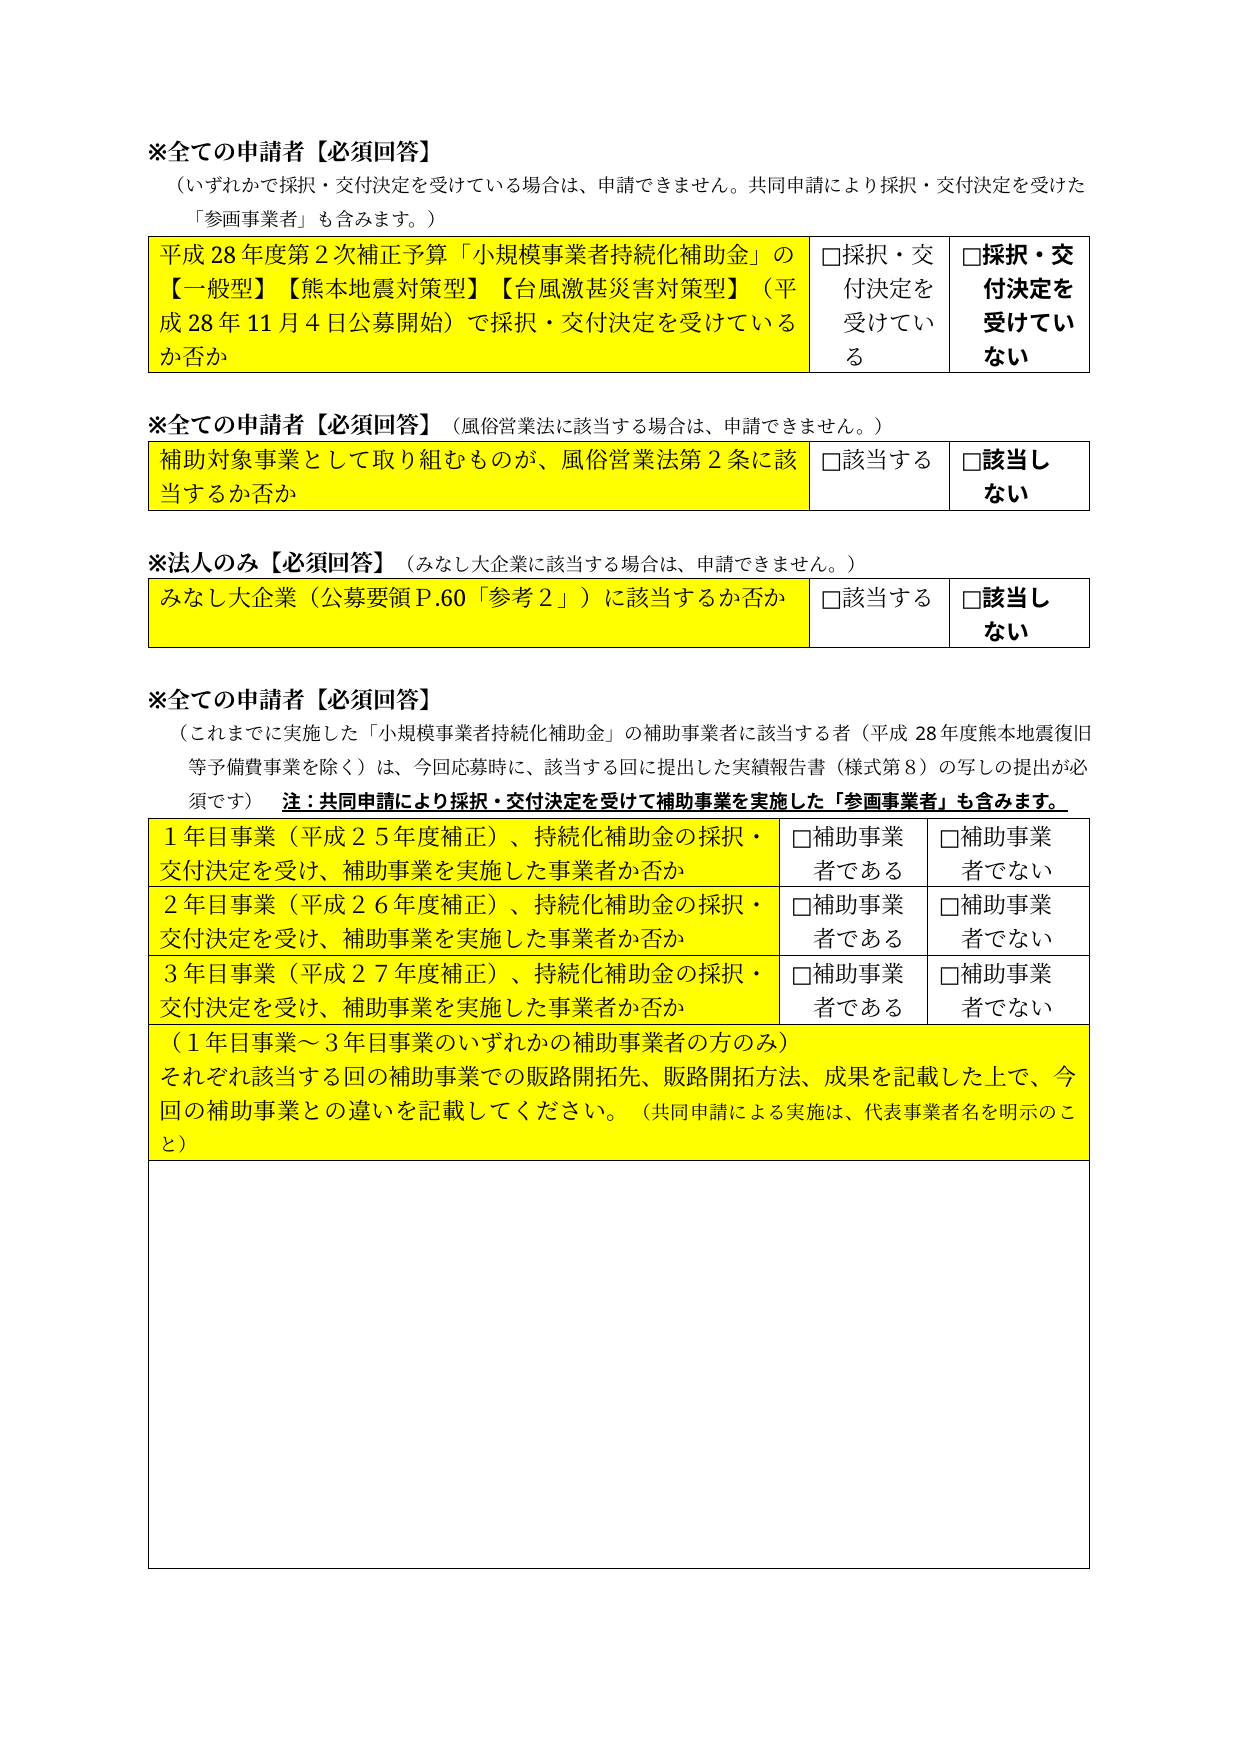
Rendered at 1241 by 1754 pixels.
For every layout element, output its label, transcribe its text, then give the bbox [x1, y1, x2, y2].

text ※全ての申請者【必須回答】 [148, 134, 1092, 168]
table_header □該当し ない [950, 442, 1089, 509]
table_header 補助対象事業として取り組むものが、風俗営業法第２条に該当するか否か [149, 442, 809, 509]
table_cell □補助事業 者である [780, 887, 927, 955]
table_header １年目事業（平成２５年度補正）、持続化補助金の採択・交付決定を受け、補助事業を実施した事業者か否か [149, 819, 779, 886]
table_header □採択・交 付決定を 受けてい ない [950, 237, 1089, 372]
text ※法人のみ【必須回答】（みなし大企業に該当する場合は、申請できません。） [148, 544, 1092, 578]
table_header □該当する [810, 579, 949, 647]
table_header 平成28年度第２次補正予算「小規模事業者持続化補助金」の【一般型】【熊本地震対策型】【台風激甚災害対策型】（平成28年11月４日公募開始）で採択・交付決定を受けているか否か [149, 237, 809, 372]
table_header □採択・交 付決定を 受けてい る [810, 237, 949, 372]
table_cell [149, 1161, 1089, 1567]
text 「参画事業者」も含みます。） [148, 202, 1092, 236]
table_header □該当し ない [950, 579, 1089, 647]
table_header みなし大企業（公募要領Ｐ.60「参考２」）に該当するか否か [149, 579, 809, 647]
text （いずれかで採択・交付決定を受けている場合は、申請できません。共同申請により採択・交付決定を受けた [148, 168, 1092, 202]
table_cell □補助事業 者でない [928, 887, 1089, 955]
table_header □補助事業 者である [780, 819, 927, 886]
text ※全ての申請者【必須回答】（風俗営業法に該当する場合は、申請できません。） [148, 407, 1092, 441]
table_cell ３年目事業（平成２７年度補正）、持続化補助金の採択・交付決定を受け、補助事業を実施した事業者か否か [149, 956, 779, 1024]
text （これまでに実施した「小規模事業者持続化補助金」の補助事業者に該当する者（平成28年度熊本地震復旧等予備費事業を除く）は、今回応募時に、該当する回に提出した実績報告書（様式第８）の写しの提出が必須です） 注：共同申請により採択・交付決定を受けて補助事業を実施した「参画事業者」も含みます。 [169, 716, 1092, 817]
table_cell ２年目事業（平成２６年度補正）、持続化補助金の採択・交付決定を受け、補助事業を実施した事業者か否か [149, 887, 779, 955]
table_cell （１年目事業～３年目事業のいずれかの補助事業者の方のみ） それぞれ該当する回の補助事業での販路開拓先、販路開拓方法、成果を記載した上で、今回の補助事業との違いを記載してください。（共同申請による実施は、代表事業者名を明示のこと） [149, 1025, 1089, 1160]
table_cell □補助事業 者である [780, 956, 927, 1024]
text ※全ての申請者【必須回答】 [148, 682, 1092, 716]
table_header □該当する [810, 442, 949, 509]
table_header □補助事業 者でない [928, 819, 1089, 886]
table_cell □補助事業 者でない [928, 956, 1089, 1024]
